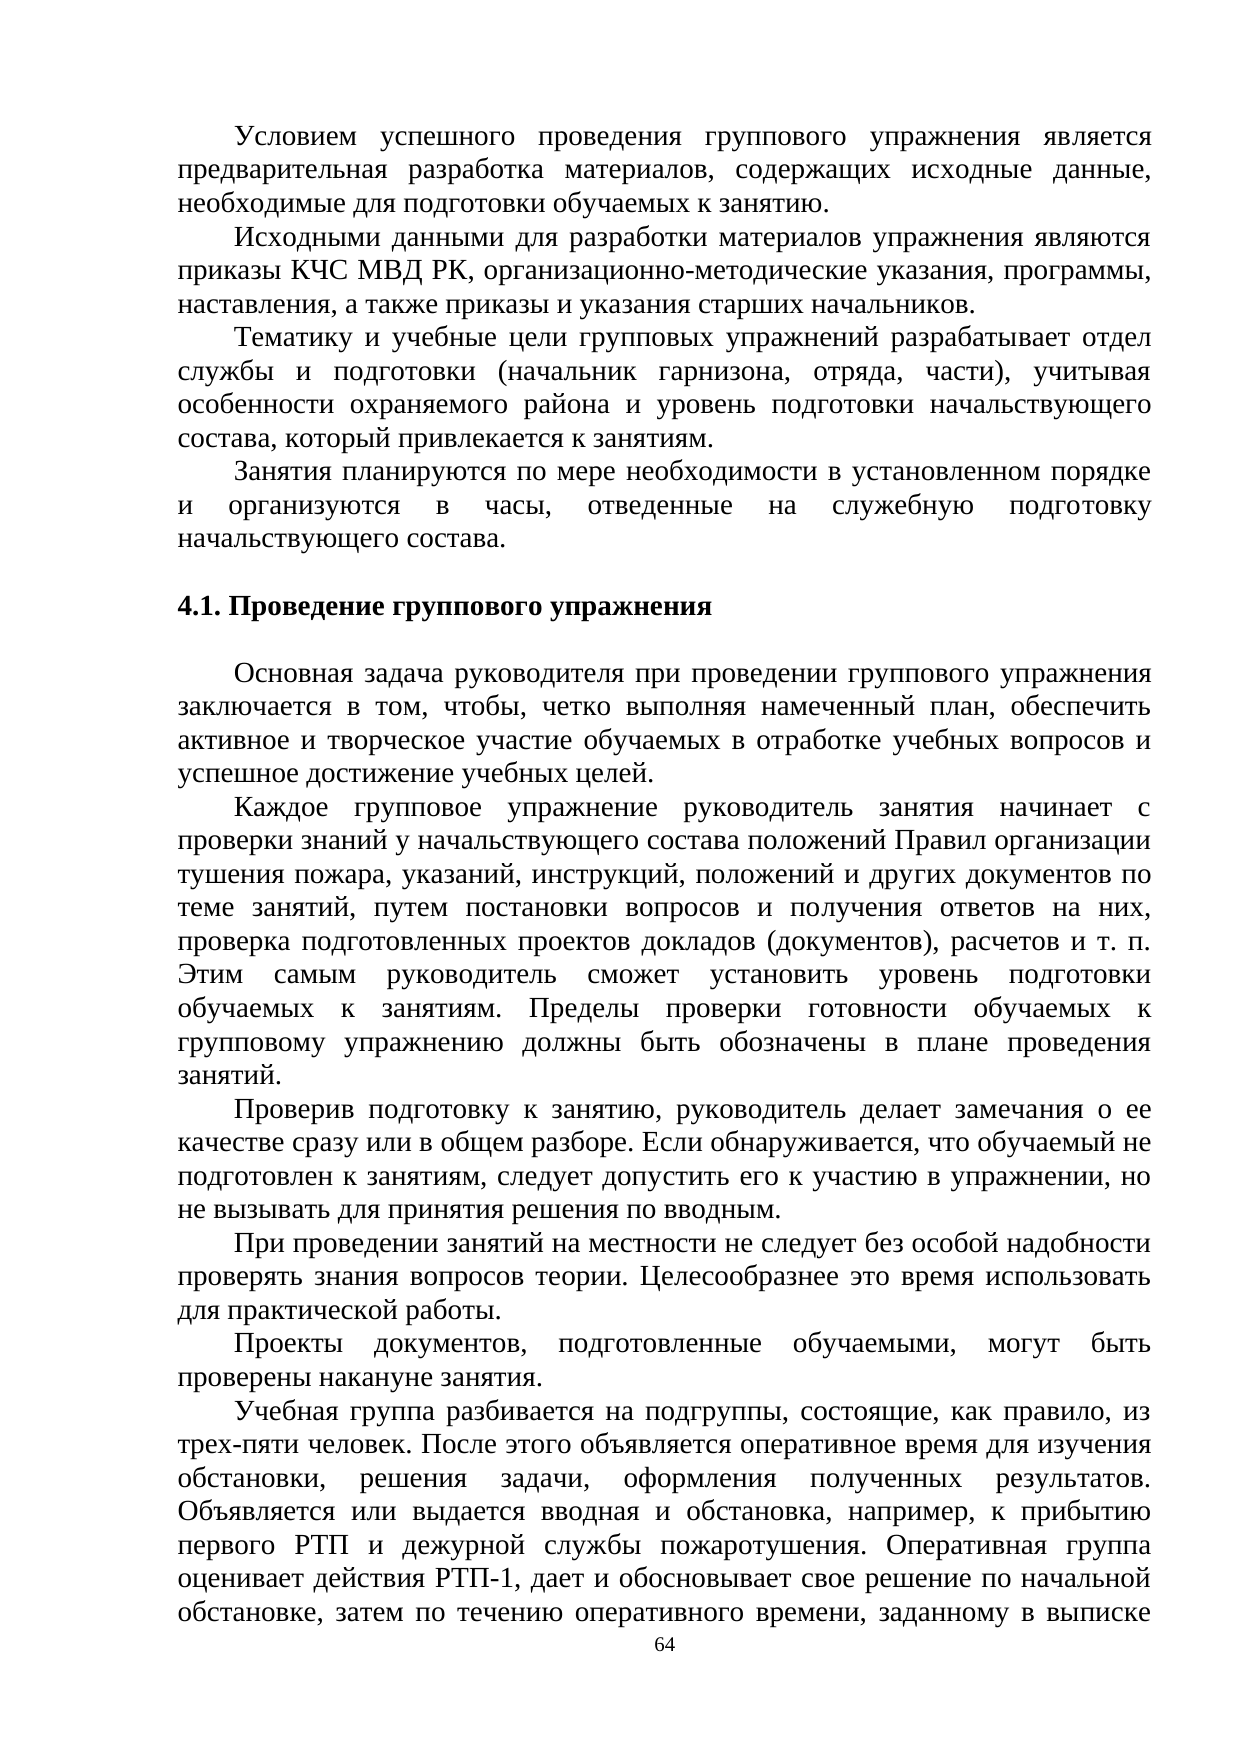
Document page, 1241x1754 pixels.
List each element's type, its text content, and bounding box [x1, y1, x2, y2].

text Занятия планируются по мере необходимости в установленном порядке и организуются в часы, отведенные на служебную подготовку начальствующего состава. [177, 453, 1152, 554]
text Каждое групповое упражнение руководитель занятия начинает с проверки знаний у начальствующего состава положений Правил организации тушения пожара, указаний, инструкций, положений и других документов по теме занятий, путем постановки вопросов и получения ответов на них, проверка подготовленных проектов докладов (документов), расчетов и т. п. Этим самым руководитель сможет установить уровень подготовки обучаемых к занятиям. Пределы проверки готовности обучаемых к групповому упражнению должны быть обозначены в плане проведения занятий. [177, 789, 1152, 1091]
text Проекты документов, подготовленные обучаемыми, могут быть проверены накануне занятия. [177, 1326, 1152, 1393]
text Исходными данными для разработки материалов упражнения являются приказы КЧС МВД РК, организационно-методические указания, программы, наставления, а также приказы и указания старших начальников. [177, 219, 1152, 319]
text 4.1. Проведение группового упражнения [177, 588, 1152, 621]
text При проведении занятий на местности не следует без особой надобности проверять знания вопросов теории. Целесообразнее это время использовать для практической работы. [177, 1225, 1152, 1326]
text Проверив подготовку к занятию, руководитель делает замечания о ее качестве сразу или в общем разборе. Если обнаруживается, что обучаемый не подготовлен к занятиям, следует допустить его к участию в упражнении, но не вызывать для принятия решения по вводным. [177, 1091, 1152, 1225]
text Тематику и учебные цели групповых упражнений разрабатывает отдел службы и подготовки (начальник гарнизона, отряда, части), учитывая особенности охраняемого района и уровень подготовки начальствующего состава, который привлекается к занятиям. [177, 319, 1152, 453]
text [177, 1393, 1152, 1627]
text Основная задача руководителя при проведении группового упражнения заключается в том, чтобы, четко выполняя намеченный план, обеспечить активное и творческое участие обучаемых в отработке учебных вопросов и успешное достижение учебных целей. [177, 655, 1152, 789]
text Условием успешного проведения группового упражнения является предварительная разработка материалов, содержащих исходные данные, необходимые для подготовки обучаемых к занятию. [177, 118, 1152, 219]
